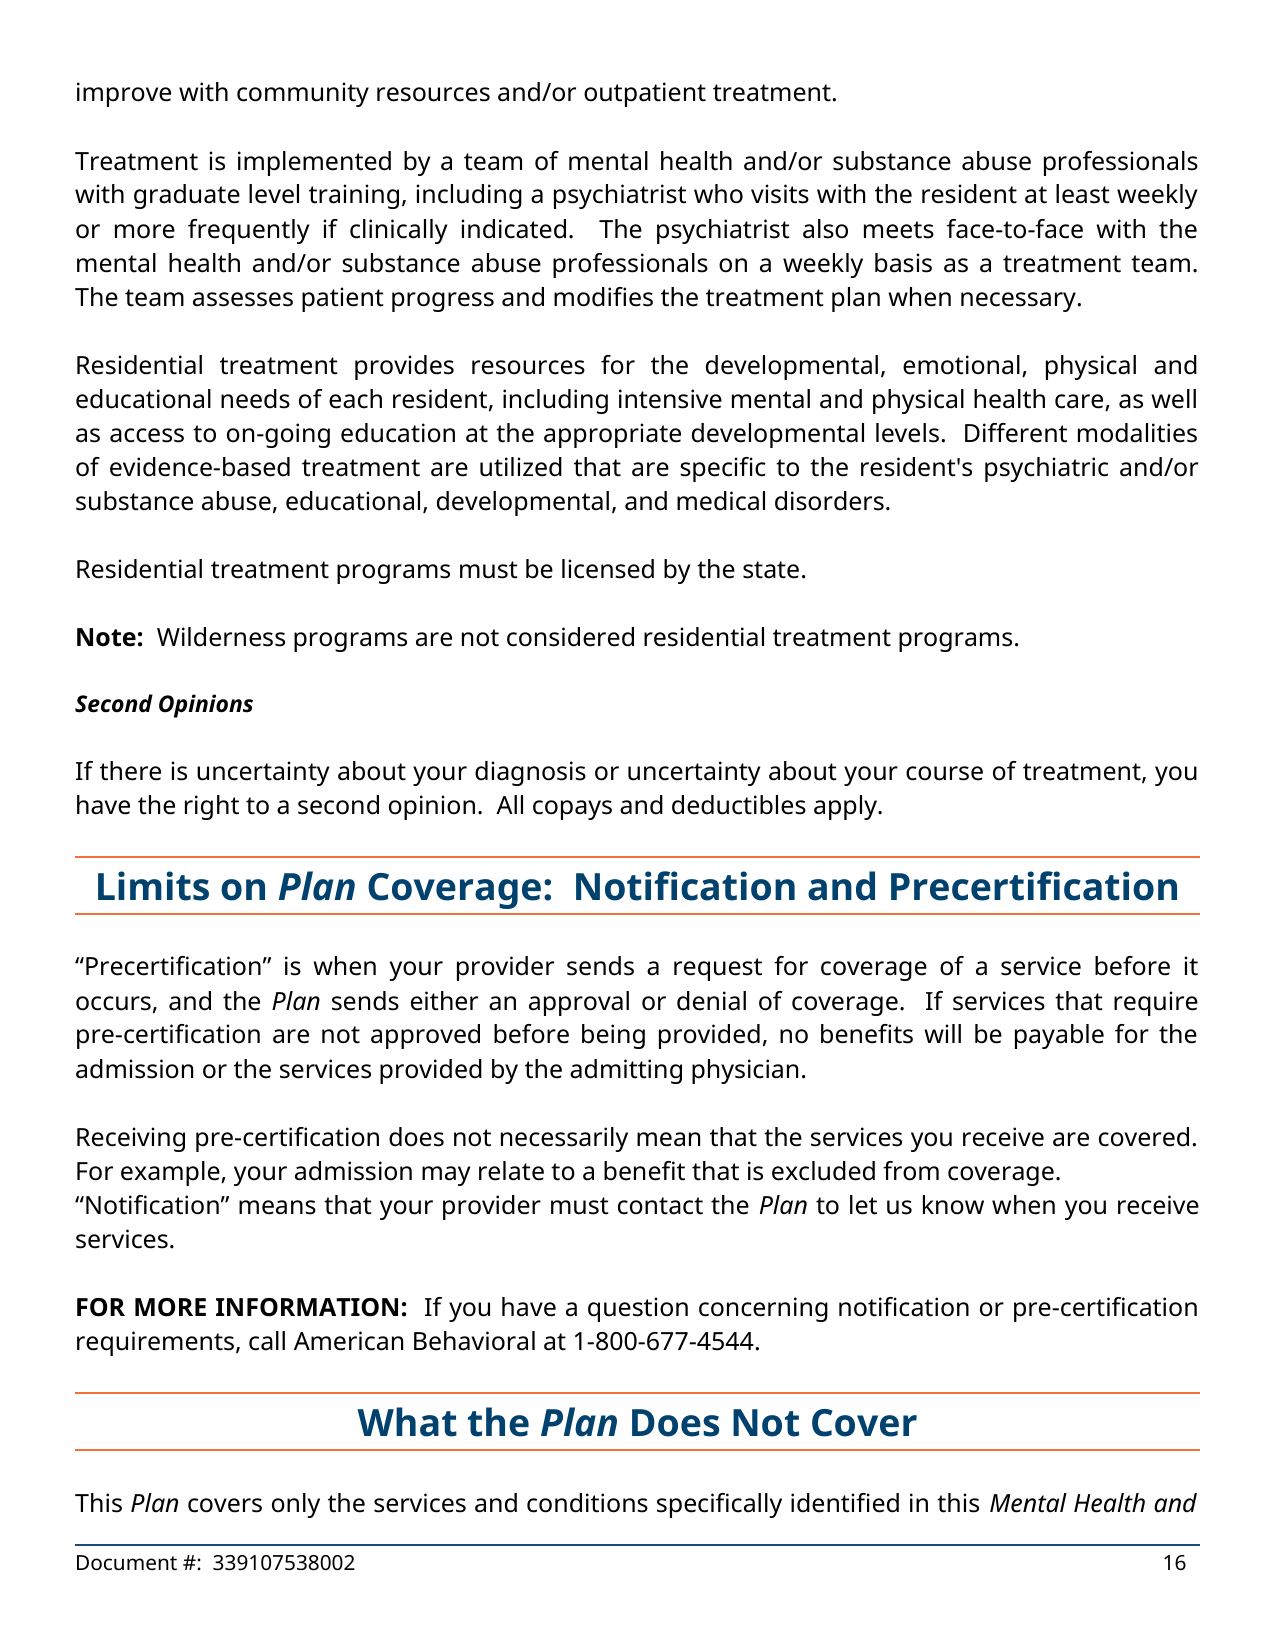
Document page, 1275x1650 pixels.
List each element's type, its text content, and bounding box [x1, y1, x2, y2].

text Second Opinions [75, 688, 1200, 719]
text Treatment is implemented by a team of mental health and/or substance abuse professionals with graduate level training, including a psychiatrist who visits with the resident at least weekly or more frequently if clinically indicated. The psychiatrist also meets face-to-face with the mental health and/or substance abuse professionals on a weekly basis as a treatment team. The team assesses patient progress and modifies the treatment plan when necessary. [75, 143, 1200, 313]
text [75, 75, 1200, 109]
text Receiving pre-certification does not necessarily mean that the services you receive are covered. For example, your admission may relate to a benefit that is excluded from coverage. [75, 1119, 1200, 1187]
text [75, 1485, 1200, 1519]
text FOR MORE INFORMATION: If you have a question concerning notification or pre-certification requirements, call American Behavioral at 1-800-677-4544. [75, 1290, 1200, 1358]
text Note: Wilderness programs are not considered residential treatment programs. [75, 620, 1200, 654]
text Residential treatment provides resources for the developmental, emotional, physical and educational needs of each resident, including intensive mental and physical health care, as well as access to on-going education at the appropriate developmental levels. Different modalities of evidence-based treatment are utilized that are specific to the resident's psychiatric and/or substance abuse, educational, developmental, and medical disorders. [75, 347, 1200, 518]
text If there is uncertainty about your diagnosis or uncertainty about your course of treatment, you have the right to a second opinion. All copays and deductibles apply. [75, 753, 1200, 822]
subtitle Limits on Plan Coverage: Notification and Precertification [75, 858, 1200, 913]
text “Precertification” is when your provider sends a request for coverage of a service before it occurs, and the Plan sends either an approval or denial of coverage. If services that require pre-certification are not approved before being provided, no benefits will be payable for the admission or the services provided by the admitting physician. [75, 949, 1200, 1085]
text Residential treatment programs must be licensed by the state. [75, 552, 1200, 586]
text “Notification” means that your provider must contact the Plan to let us know when you receive services. [75, 1187, 1200, 1256]
subtitle What the Plan Does Not Cover [75, 1394, 1200, 1449]
